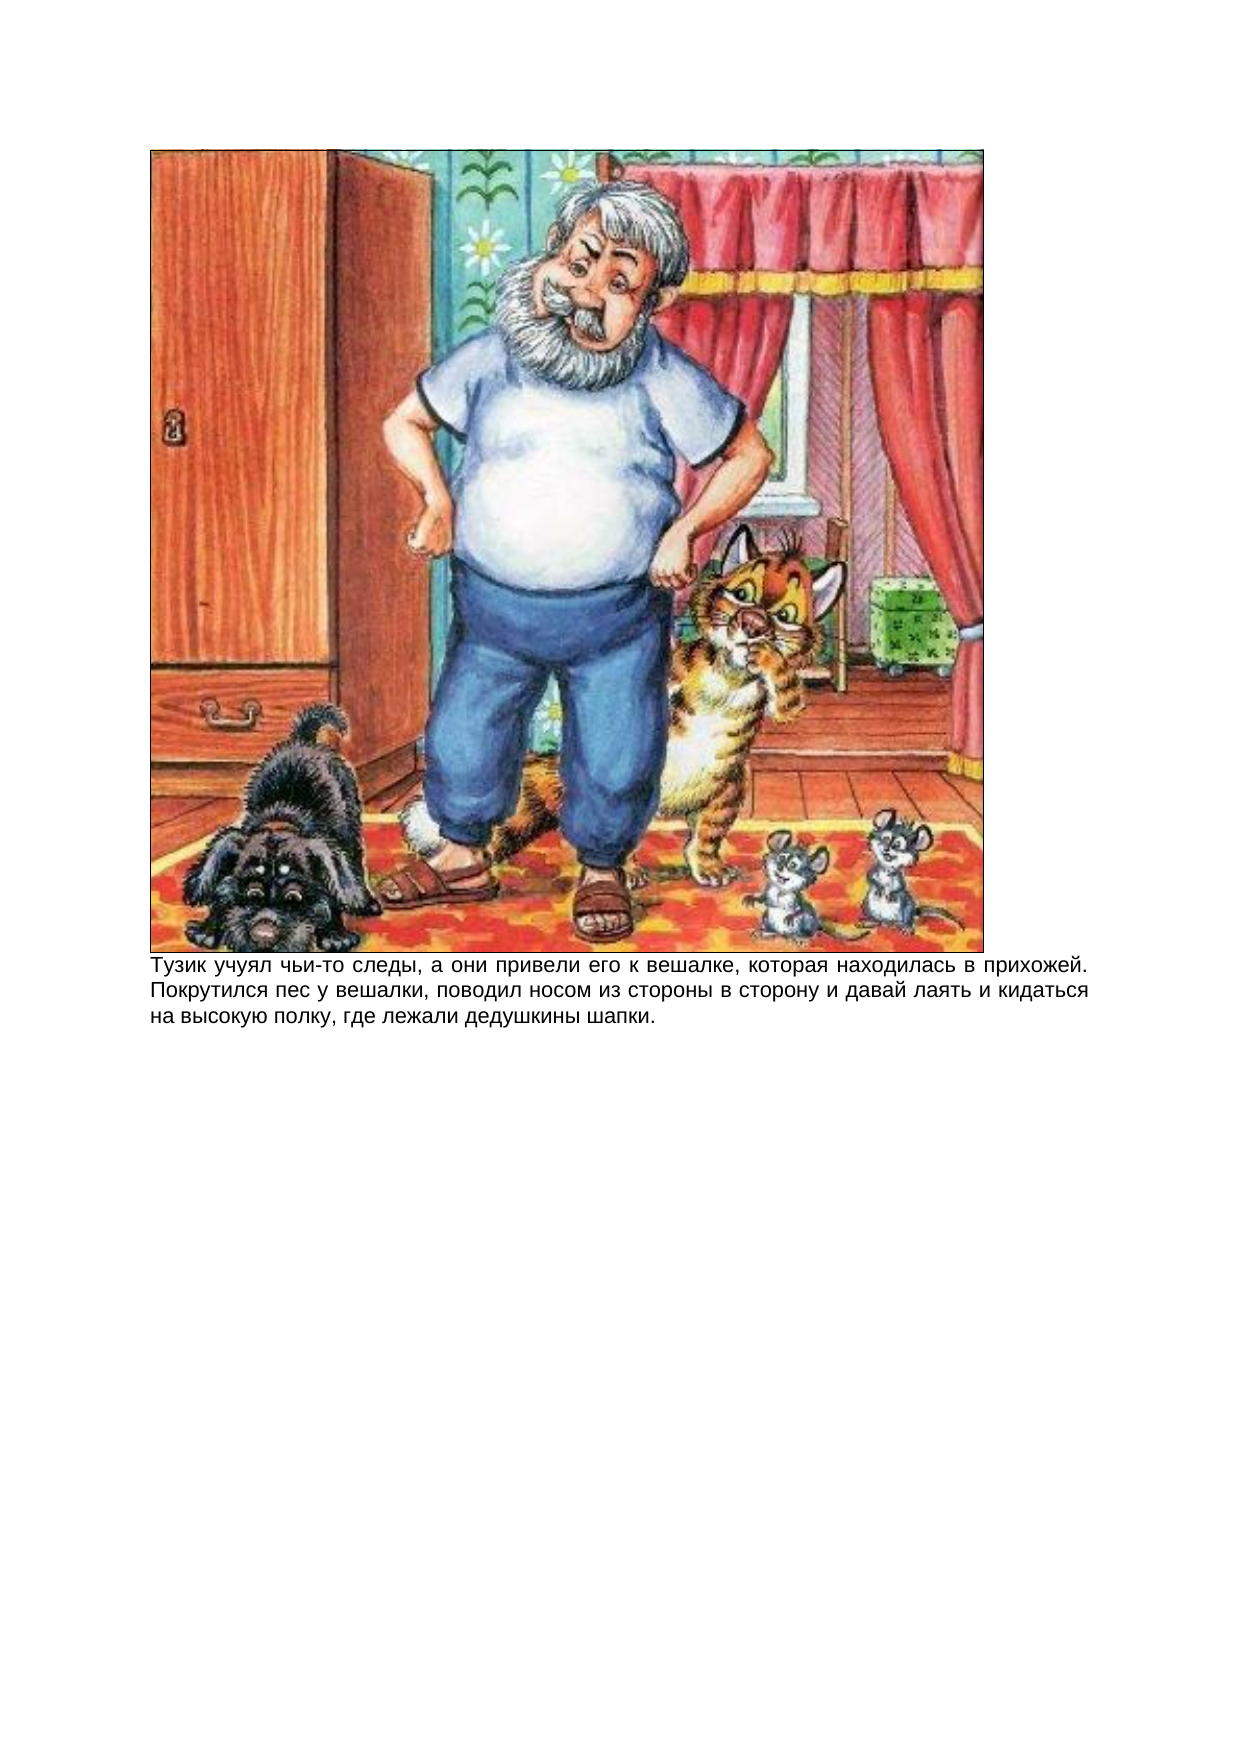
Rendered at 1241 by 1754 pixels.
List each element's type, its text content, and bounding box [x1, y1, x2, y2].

text Тузик учуял чьи-то следы, а они привели его к вешалке, которая находилась в прихожей. Покрутился пес у вешалки, поводил носом из стороны в сторону и давай лаять и кидаться на высокую полку, где лежали дедушкины шапки. [150, 952, 1090, 1028]
picture [151, 151, 983, 952]
